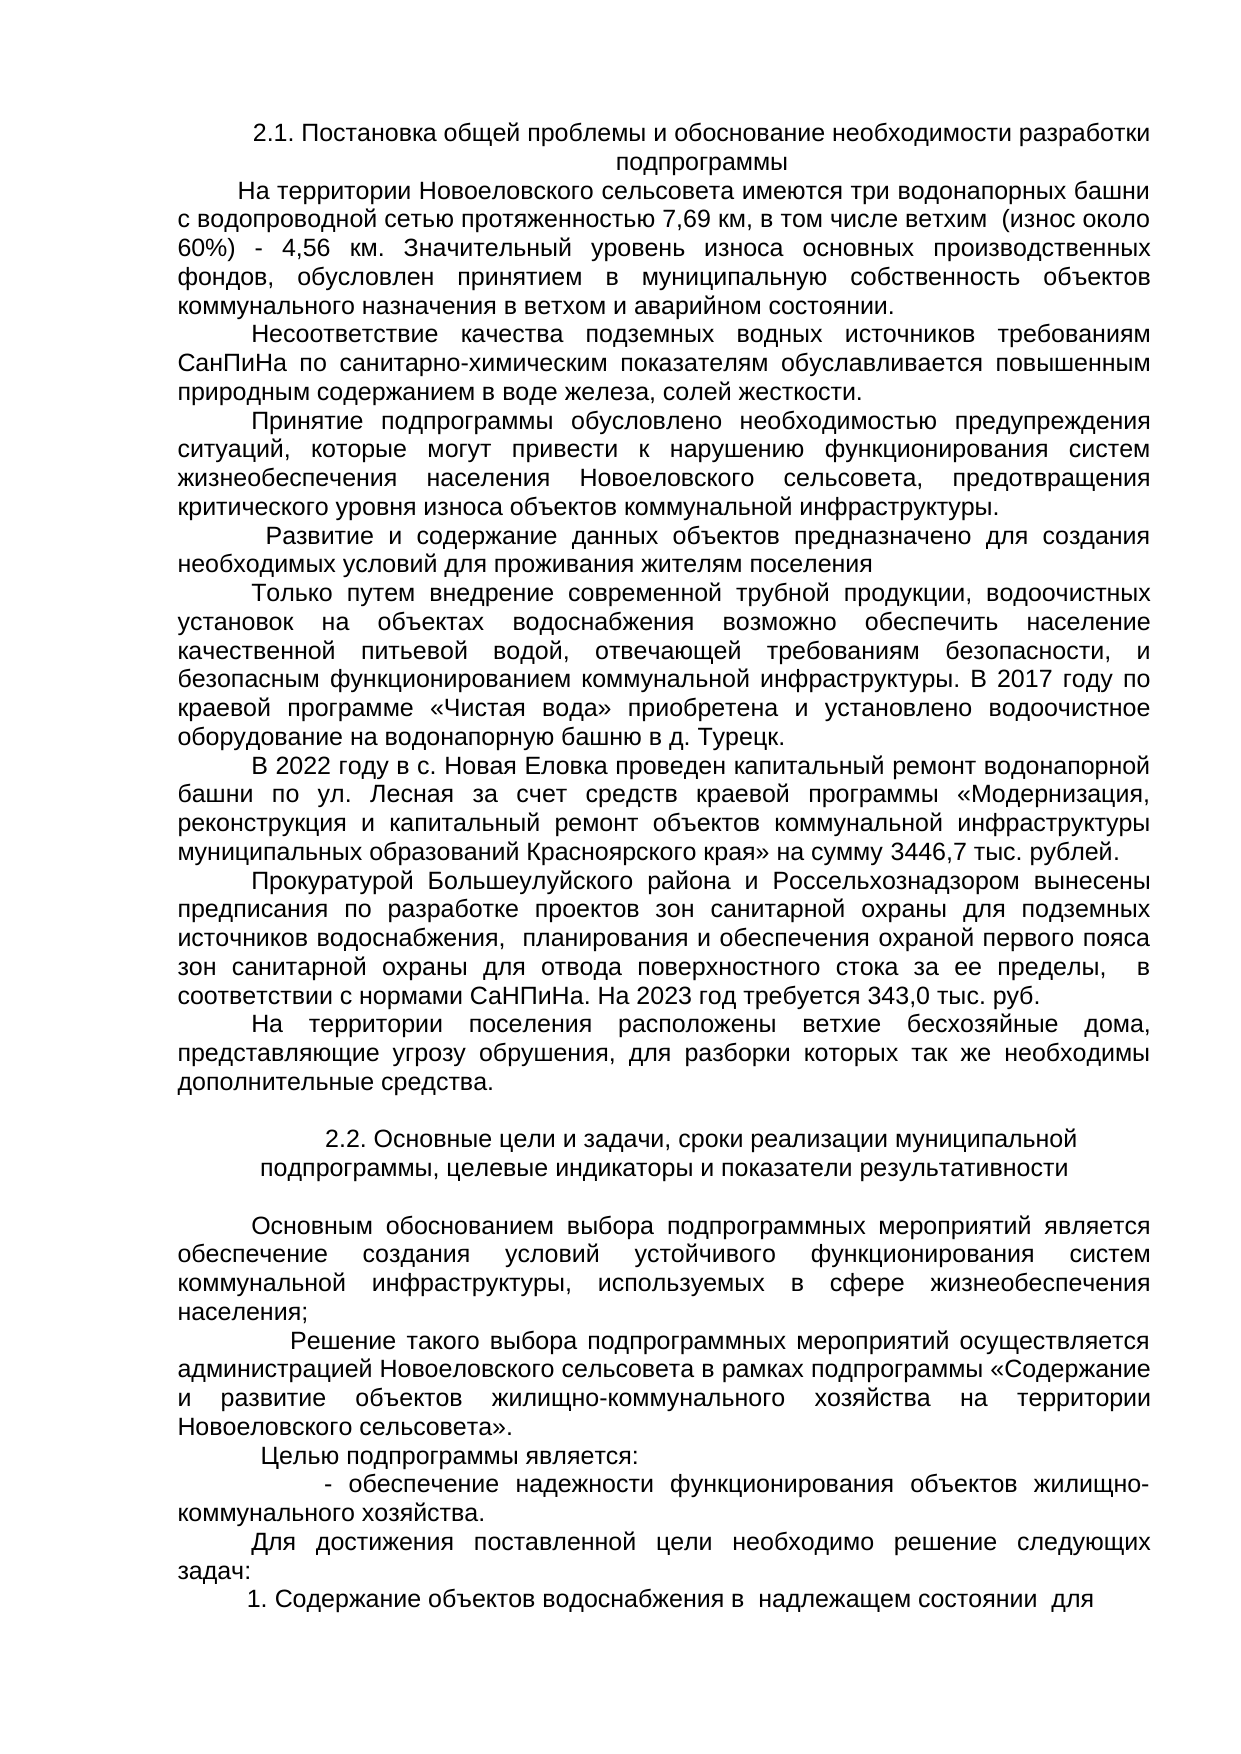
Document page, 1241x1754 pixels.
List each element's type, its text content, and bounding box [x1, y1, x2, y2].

text На территории Новоеловского сельсовета имеются три водонапорных башни с водопроводной сетью протяженностью 7,69 км, в том числе ветхим (износ около 60%) - 4,56 км. Значительный уровень износа основных производственных фондов, обусловлен принятием в муниципальную собственность объектов коммунального назначения в ветхом и аварийном состоянии. [177, 176, 1152, 319]
text В 2022 году в с. Новая Еловка проведен капитальный ремонт водонапорной башни по ул. Лесная за счет средств краевой программы «Модернизация, реконструкция и капитальный ремонт объектов коммунальной инфраструктуры муниципальных образований Красноярского края» на сумму 3446,7 тыс. рублей. [177, 751, 1152, 866]
text Принятие подпрограммы обусловлено необходимостью предупреждения ситуаций, которые могут привести к нарушению функционирования систем жизнеобеспечения населения Новоеловского сельсовета, предотвращения критического уровня износа объектов коммунальной инфраструктуры. [177, 406, 1152, 521]
text Для достижения поставленной цели необходимо решение следующих задач: [177, 1527, 1152, 1584]
text Целью подпрограммы является: [177, 1441, 1152, 1469]
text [177, 1584, 1152, 1613]
text Только путем внедрение современной трубной продукции, водоочистных установок на объектах водоснабжения возможно обеспечить население качественной питьевой водой, отвечающей требованиям безопасности, и безопасным функционированием коммунальной инфраструктуры. В 2017 году по краевой программе «Чистая вода» приобретена и установлено водоочистное оборудование на водонапорную башню в д. Турецк. [177, 578, 1152, 751]
text 2.2. Основные цели и задачи, сроки реализации муниципальной подпрограммы, целевые индикаторы и показатели результативности [177, 1124, 1152, 1182]
text - обеспечение надежности функционирования объектов жилищно-коммунального хозяйства. [177, 1469, 1152, 1527]
text Развитие и содержание данных объектов предназначено для создания необходимых условий для проживания жителям поселения [177, 521, 1152, 578]
text 2.1. Постановка общей проблемы и обоснование необходимости разработки подпрограммы [252, 118, 1152, 176]
text Прокуратурой Большеулуйского района и Россельхознадзором вынесены предписания по разработке проектов зон санитарной охраны для подземных источников водоснабжения, планирования и обеспечения охраной первого пояса зон санитарной охраны для отвода поверхностного стока за ее пределы, в соответствии с нормами СаНПиНа. На 2023 год требуется 343,0 тыс. руб. [177, 866, 1152, 1009]
text Несоответствие качества подземных водных источников требованиям СанПиНа по санитарно-химическим показателям обуславливается повышенным природным содержанием в воде железа, солей жесткости. [177, 319, 1152, 406]
text Основным обоснованием выбора подпрограммных мероприятий является обеспечение создания условий устойчивого функционирования систем коммунальной инфраструктуры, используемых в сфере жизнеобеспечения населения; [177, 1211, 1152, 1326]
text Решение такого выбора подпрограммных мероприятий осуществляется администрацией Новоеловского сельсовета в рамках подпрограммы «Содержание и развитие объектов жилищно-коммунального хозяйства на территории Новоеловского сельсовета». [177, 1326, 1152, 1441]
text На территории поселения расположены ветхие бесхозяйные дома, представляющие угрозу обрушения, для разборки которых так же необходимы дополнительные средства. [177, 1009, 1152, 1096]
